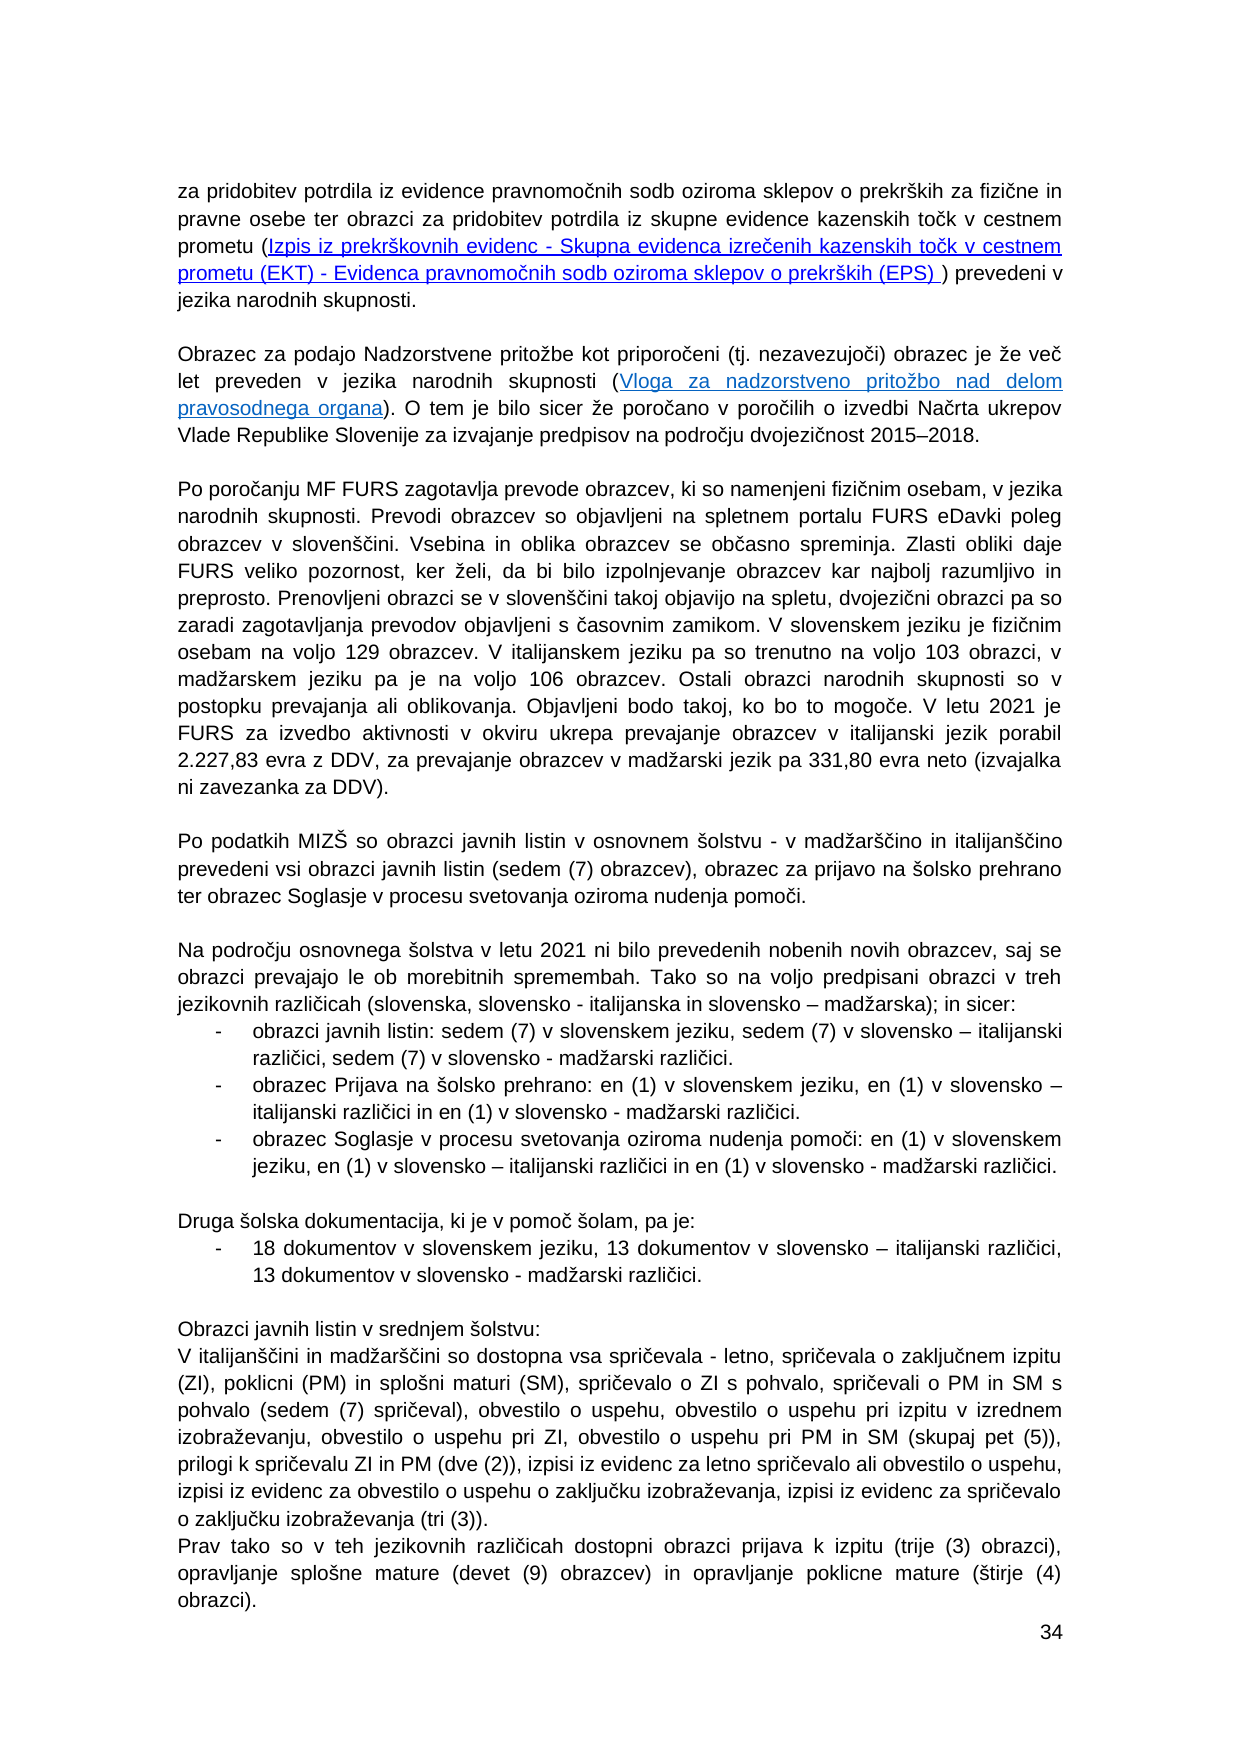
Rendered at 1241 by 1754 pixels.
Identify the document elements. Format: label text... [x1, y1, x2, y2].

text Po poročanju MF FURS zagotavlja prevode obrazcev, ki so namenjeni fizičnim osebam, v jezika narodnih skupnosti. Prevodi obrazcev so objavljeni na spletnem portalu FURS eDavki poleg obrazcev v slovenščini. Vsebina in oblika obrazcev se občasno spreminja. Zlasti obliki daje FURS veliko pozornost, ker želi, da bi bilo izpolnjevanje obrazcev kar najbolj razumljivo in preprosto. Prenovljeni obrazci se v slovenščini takoj objavijo na spletu, dvojezični obrazci pa so zaradi zagotavljanja prevodov objavljeni s časovnim zamikom. V slovenskem jeziku je fizičnim osebam na voljo 129 obrazcev. V italijanskem jeziku pa so trenutno na voljo 103 obrazci, v madžarskem jeziku pa je na voljo 106 obrazcev. Ostali obrazci narodnih skupnosti so v postopku prevajanja ali oblikovanja. Objavljeni bodo takoj, ko bo to mogoče. V letu 2021 je FURS za izvedbo aktivnosti v okviru ukrepa prevajanje obrazcev v italijanski jezik porabil 2.227,83 evra z DDV, za prevajanje obrazcev v madžarski jezik pa 331,80 evra neto (izvajalka ni zavezanka za DDV). [177, 475, 1063, 800]
text V italijanščini in madžarščini so dostopna vsa spričevala - letno, spričevala o zaključnem izpitu (ZI), poklicni (PM) in splošni maturi (SM), spričevalo o ZI s pohvalo, spričevali o PM in SM s pohvalo (sedem (7) spričeval), obvestilo o uspehu, obvestilo o uspehu pri izpitu v izrednem izobraževanju, obvestilo o uspehu pri ZI, obvestilo o uspehu pri PM in SM (skupaj pet (5)), prilogi k spričevalu ZI in PM (dve (2)), izpisi iz evidenc za letno spričevalo ali obvestilo o uspehu, izpisi iz evidenc za obvestilo o uspehu o zaključku izobraževanja, izpisi iz evidenc za spričevalo o zaključku izobraževanja (tri (3)). [177, 1342, 1063, 1531]
text Po podatkih MIZŠ so obrazci javnih listin v osnovnem šolstvu - v madžarščino in italijanščino prevedeni vsi obrazci javnih listin (sedem (7) obrazcev), obrazec za prijavo na šolsko prehrano ter obrazec Soglasje v procesu svetovanja oziroma nudenja pomoči. [177, 827, 1063, 908]
list obrazci javnih listin: sedem (7) v slovenskem jeziku, sedem (7) v slovensko – italijanski različici, sedem (7) v slovensko - madžarski različici. [215, 1017, 1063, 1071]
list 18 dokumentov v slovenskem jeziku, 13 dokumentov v slovensko – italijanski različici, 13 dokumentov v slovensko - madžarski različici. [215, 1233, 1063, 1288]
text Druga šolska dokumentacija, ki je v pomoč šolam, pa je: [177, 1206, 1063, 1233]
text Prav tako so v teh jezikovnih različicah dostopni obrazci prijava k izpitu (trije (3) obrazci), opravljanje splošne mature (devet (9) obrazcev) in opravljanje poklicne mature (štirje (4) obrazci). [177, 1531, 1063, 1613]
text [177, 177, 1063, 313]
list obrazec Soglasje v procesu svetovanja oziroma nudenja pomoči: en (1) v slovenskem jeziku, en (1) v slovensko – italijanski različici in en (1) v slovensko - madžarski različici. [215, 1125, 1063, 1179]
text Na področju osnovnega šolstva v letu 2021 ni bilo prevedenih nobenih novih obrazcev, saj se obrazci prevajajo le ob morebitnih spremembah. Tako so na voljo predpisani obrazci v treh jezikovnih različicah (slovenska, slovensko - italijanska in slovensko – madžarska); in sicer: [177, 936, 1063, 1017]
list obrazec Prijava na šolsko prehrano: en (1) v slovenskem jeziku, en (1) v slovensko – italijanski različici in en (1) v slovensko - madžarski različici. [215, 1071, 1063, 1125]
text Obrazec za podajo Nadzorstvene pritožbe kot priporočeni (tj. nezavezujoči) obrazec je že več let preveden v jezika narodnih skupnosti (Vloga za nadzorstveno pritožbo nad delom pravosodnega organa). O tem je bilo sicer že poročano v poročilih o izvedbi Načrta ukrepov Vlade Republike Slovenije za izvajanje predpisov na področju dvojezičnost 2015–2018. [177, 340, 1063, 448]
text Obrazci javnih listin v srednjem šolstvu: [177, 1315, 1063, 1342]
